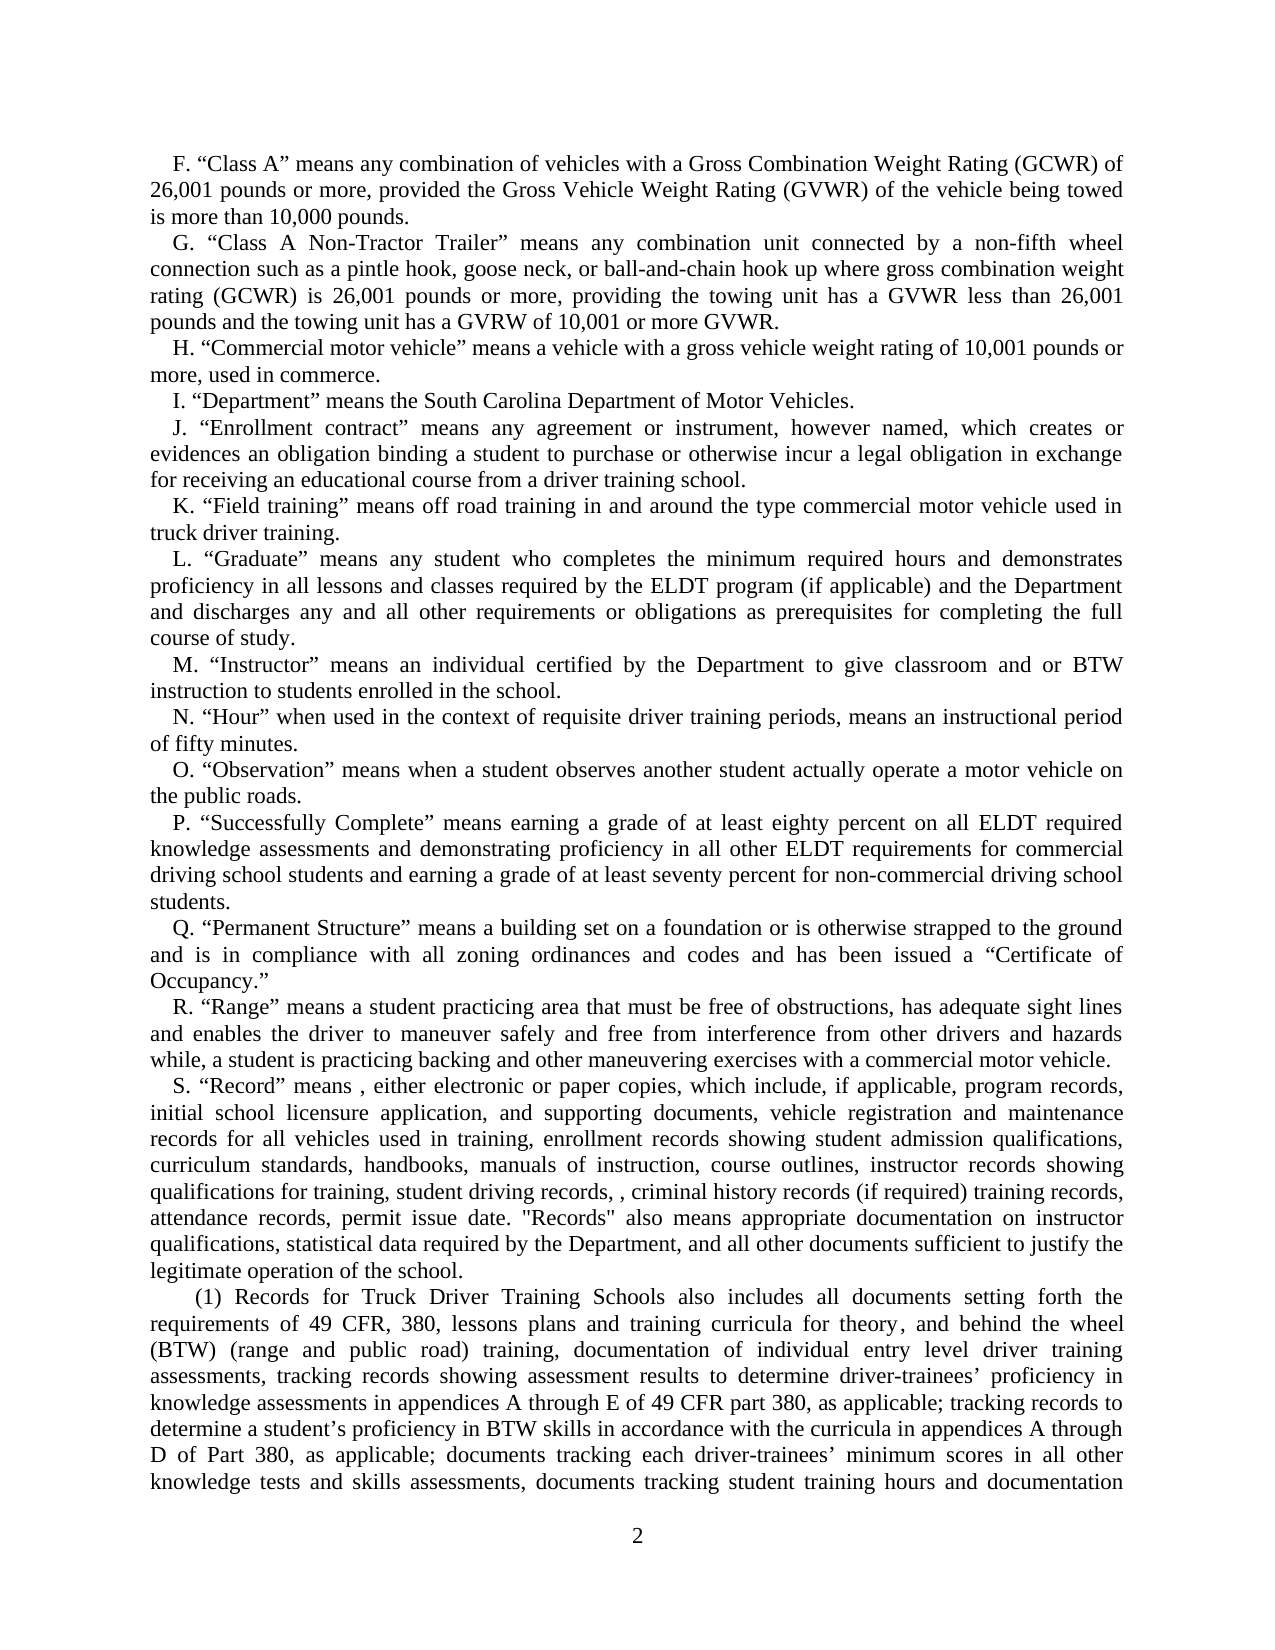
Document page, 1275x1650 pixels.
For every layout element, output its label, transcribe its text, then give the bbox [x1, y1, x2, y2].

text M. “Instructor” means an individual certified by the Department to give classroom and or BTW instruction to students enrolled in the school. [150, 651, 1125, 703]
text N. “Hour” when used in the context of requisite driver training periods, means an instructional period of fifty minutes. [150, 703, 1125, 756]
text L. “Graduate” means any student who completes the minimum required hours and demonstrates proficiency in all lessons and classes required by the ELDT program (if applicable) and the Department and discharges any and all other requirements or obligations as prerequisites for completing the full course of study. [150, 545, 1125, 651]
text H. “Commercial motor vehicle” means a vehicle with a gross vehicle weight rating of 10,001 pounds or more, used in commerce. [150, 334, 1125, 387]
text R. “Range” means a student practicing area that must be free of obstructions, has adequate sight lines and enables the driver to maneuver safely and free from interference from other drivers and hazards while, a student is practicing backing and other maneuvering exercises with a commercial motor vehicle. [150, 993, 1125, 1072]
text P. “Successfully Complete” means earning a grade of at least eighty percent on all ELDT required knowledge assessments and demonstrating proficiency in all other ELDT requirements for commercial driving school students and earning a grade of at least seventy percent for non-commercial driving school students. [150, 809, 1125, 914]
text G. “Class A Non-Tractor Trailer” means any combination unit connected by a non-fifth wheel connection such as a pintle hook, goose neck, or ball-and-chain hook up where gross combination weight rating (GCWR) is 26,001 pounds or more, providing the towing unit has a GVWR less than 26,001 pounds and the towing unit has a GVRW of 10,001 or more GVWR. [150, 229, 1125, 334]
text S. “Record” means , either electronic or paper copies, which include, if applicable, program records, initial school licensure application, and supporting documents, vehicle registration and maintenance records for all vehicles used in training, enrollment records showing student admission qualifications, curriculum standards, handbooks, manuals of instruction, course outlines, instructor records showing qualifications for training, student driving records, , criminal history records (if required) training records, attendance records, permit issue date. "Records" also means appropriate documentation on instructor qualifications, statistical data required by the Department, and all other documents sufficient to justify the legitimate operation of the school. [150, 1072, 1125, 1283]
text K. “Field training” means off road training in and around the type commercial motor vehicle used in truck driver training. [150, 493, 1125, 545]
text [150, 1283, 1125, 1494]
text O. “Observation” means when a student observes another student actually operate a motor vehicle on the public roads. [150, 756, 1125, 809]
text I. “Department” means the South Carolina Department of Motor Vehicles. [150, 387, 1125, 413]
text F. “Class A” means any combination of vehicles with a Gross Combination Weight Rating (GCWR) of 26,001 pounds or more, provided the Gross Vehicle Weight Rating (GVWR) of the vehicle being towed is more than 10,000 pounds. [150, 150, 1125, 229]
text Q. “Permanent Structure” means a building set on a foundation or is otherwise strapped to the ground and is in compliance with all zoning ordinances and codes and has been issued a “Certificate of Occupancy.” [150, 914, 1125, 993]
text J. “Enrollment contract” means any agreement or instrument, however named, which creates or evidences an obligation binding a student to purchase or otherwise incur a legal obligation in exchange for receiving an educational course from a driver training school. [150, 413, 1125, 493]
